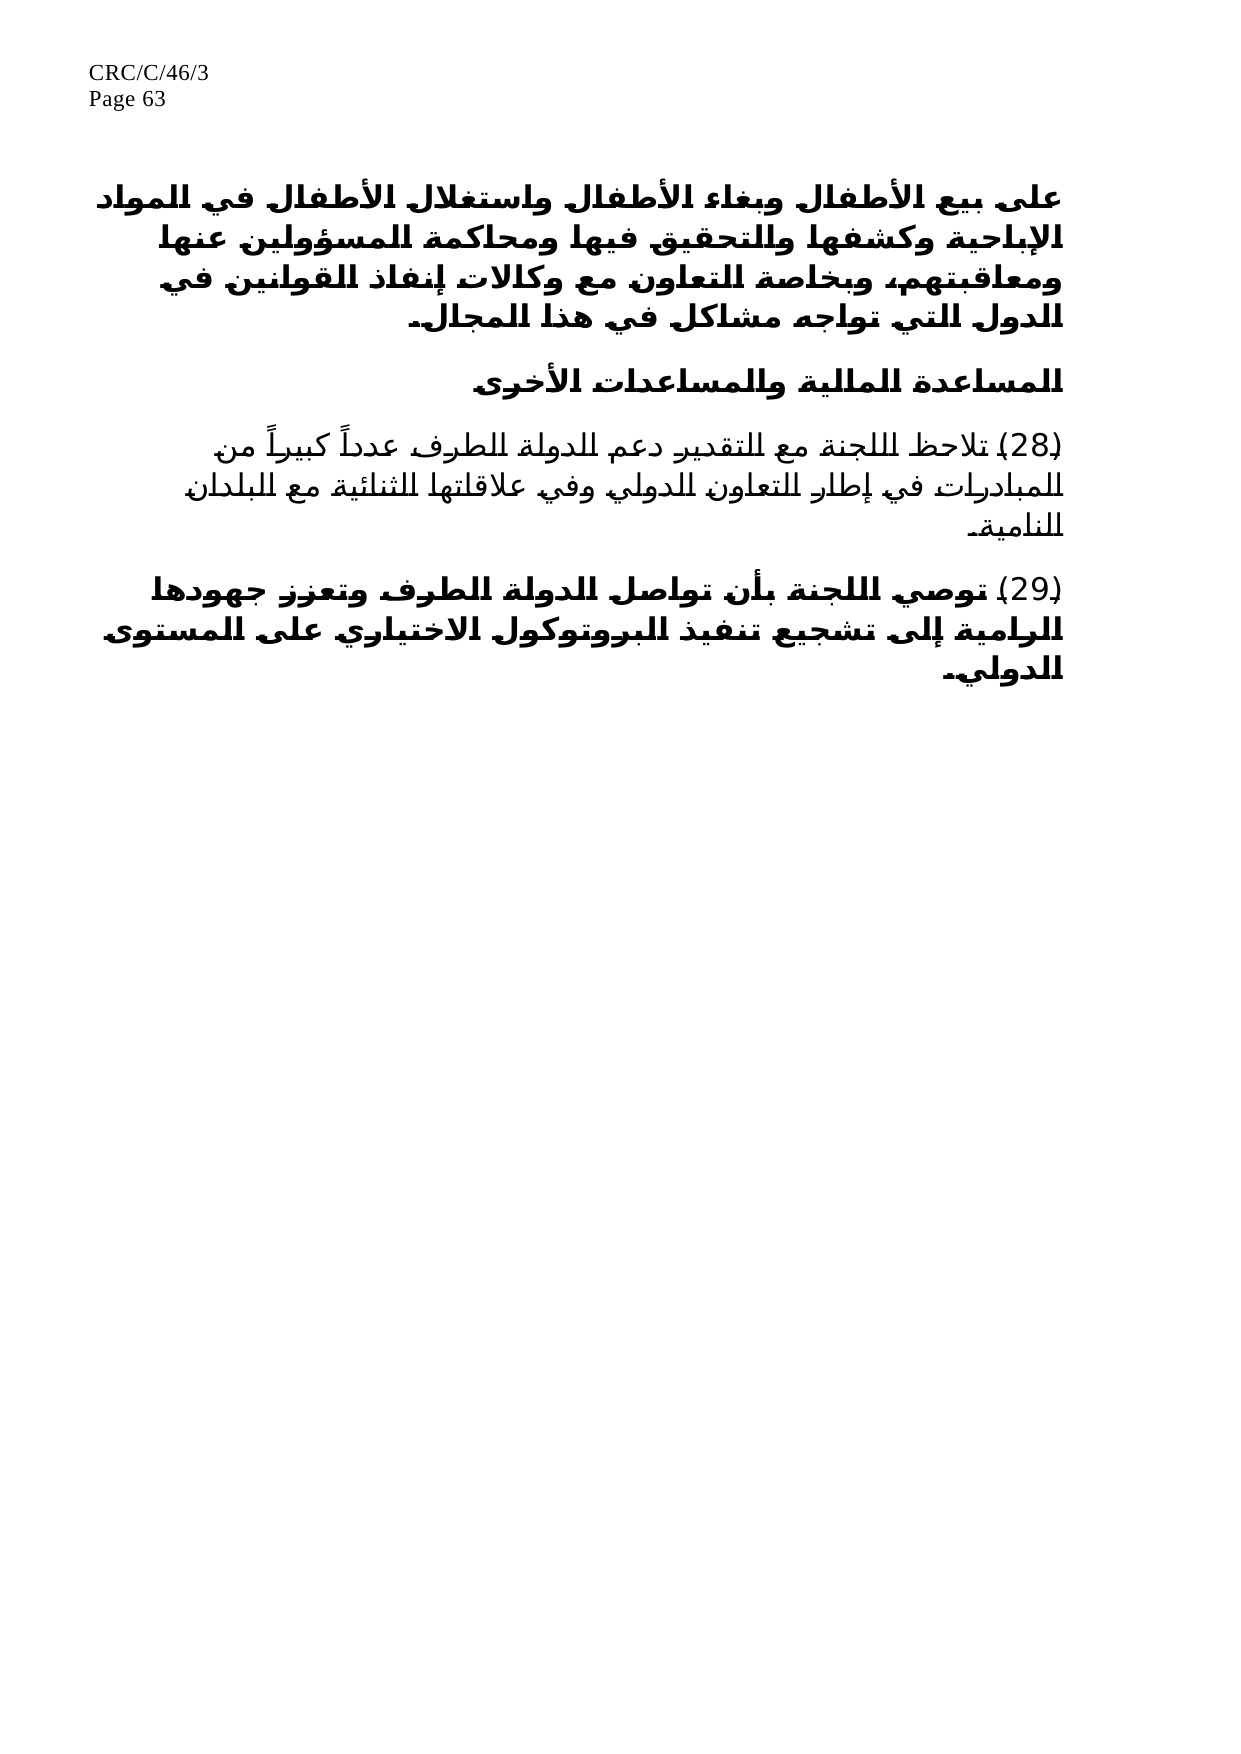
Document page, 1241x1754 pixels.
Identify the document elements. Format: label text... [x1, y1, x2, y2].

text المساعدة المالية والمساعدات الأخرى [89, 361, 1063, 400]
text (28) تلاحظ اللجنة مع التقدير دعم الدولة الطرف عدداً كبيراً من المبادرات في إطار التعاون الدولي وفي علاقاتها الثنائية مع البلدان النامية. [89, 425, 1063, 544]
text (29) توصي اللجنة بأن تواصل الدولة الطرف وتعزز جهودها الرامية إلى تشجيع تنفيذ البروتوكول الاختياري على المستوى الدولي. [89, 569, 1063, 688]
